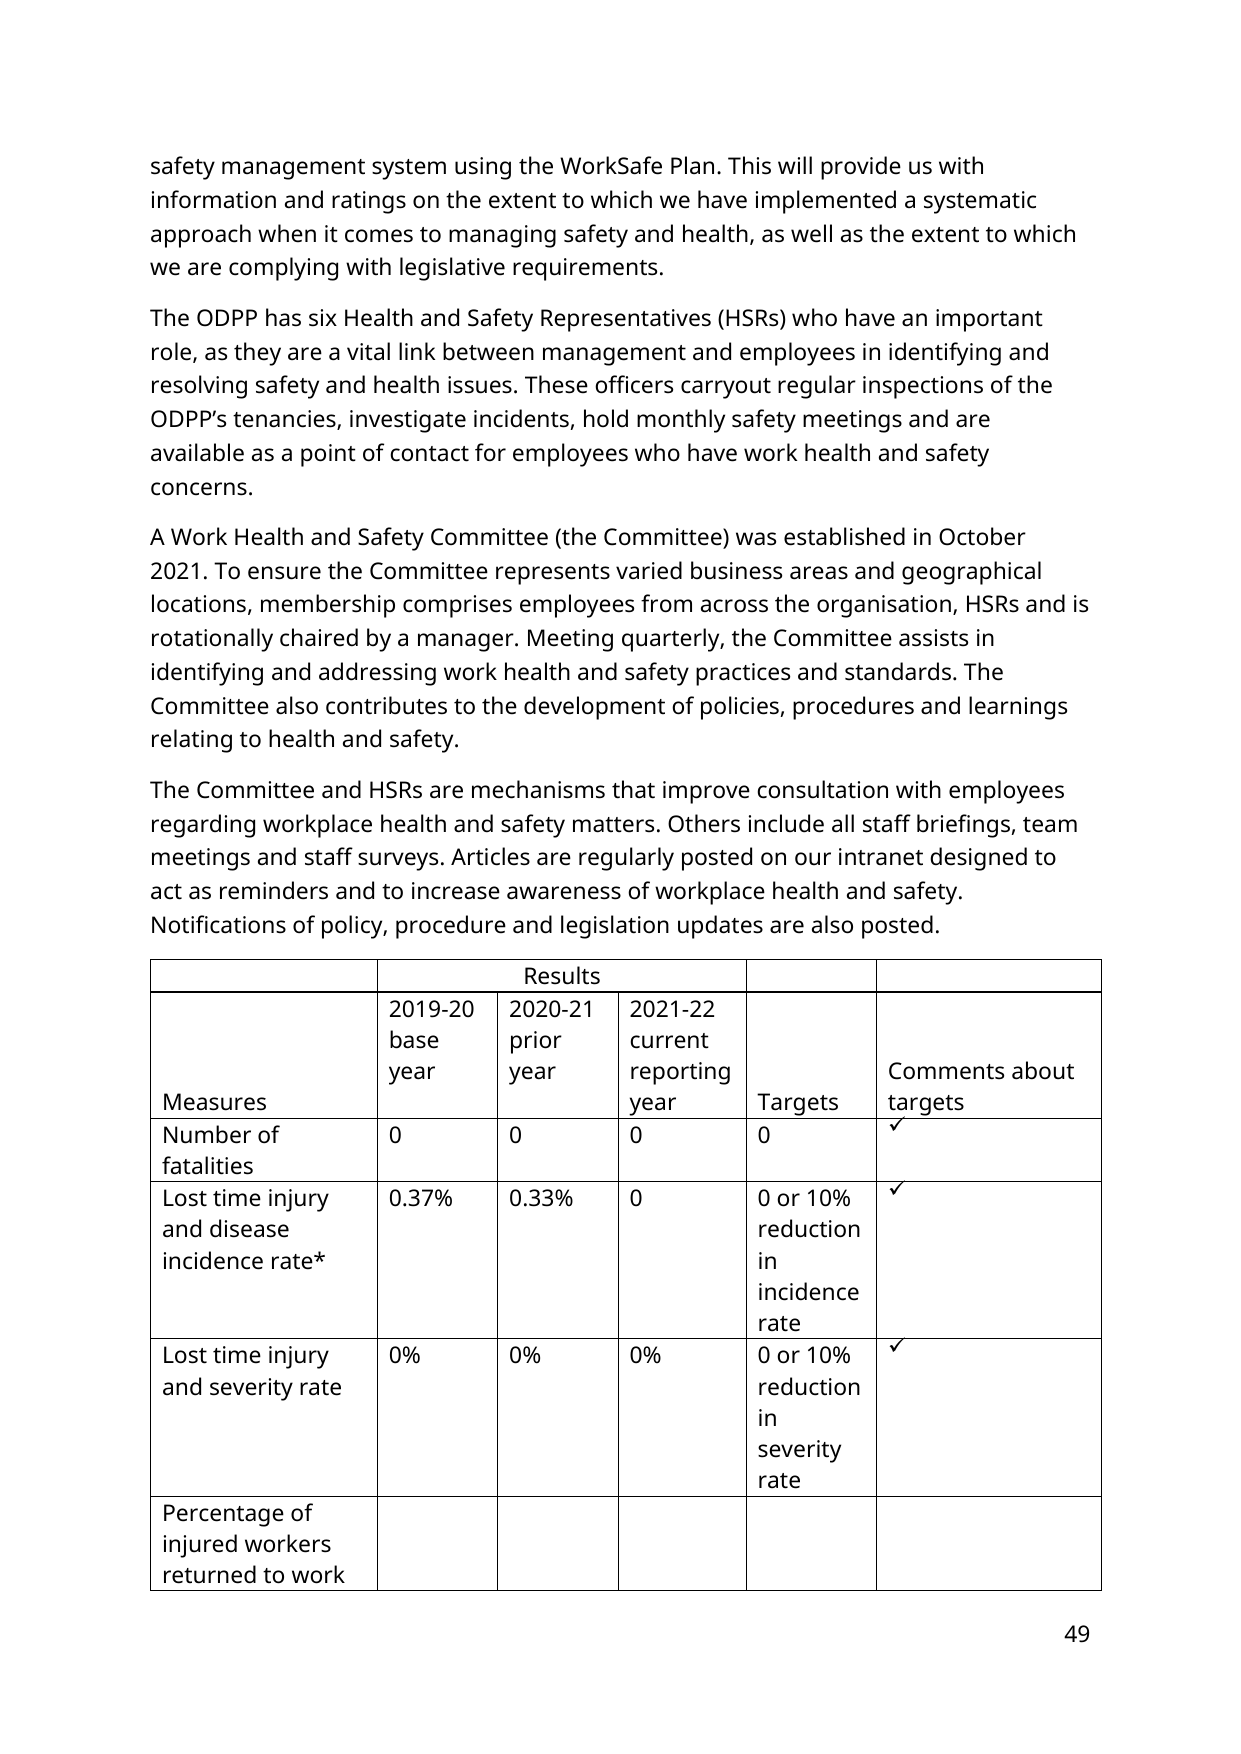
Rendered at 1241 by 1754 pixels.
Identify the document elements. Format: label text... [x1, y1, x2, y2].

table_cell Measures [151, 993, 377, 1117]
table_cell 0 [619, 1182, 746, 1338]
table_cell 2021-22 current reporting year [619, 993, 746, 1117]
text The Committee and HSRs are mechanisms that improve consultation with employees regarding workplace health and safety matters. Others include all staff briefings, team meetings and staff surveys. Articles are regularly posted on our intranet designed to act as reminders and to increase awareness of workplace health and safety. Notifications of policy, procedure and legislation updates are also posted. [150, 774, 1090, 940]
table_cell Percentage of injured workers returned to work [151, 1497, 377, 1590]
table_cell Comments about targets [877, 993, 1101, 1117]
table_cell [877, 1182, 1101, 1338]
table_cell Number of fatalities [151, 1119, 377, 1181]
text A Work Health and Safety Committee (the Committee) was established in October 2021. To ensure the Committee represents varied business areas and geographical locations, membership comprises employees from across the organisation, HSRs and is rotationally chaired by a manager. Meeting quarterly, the Committee assists in identifying and addressing work health and safety practices and standards. The Committee also contributes to the development of policies, procedures and learnings relating to health and safety. [150, 521, 1090, 754]
table_cell Lost time injury and severity rate [151, 1339, 377, 1496]
table_cell [877, 1497, 1101, 1590]
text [150, 150, 1090, 282]
table_cell 0.33% [498, 1182, 618, 1338]
table_cell [498, 1497, 618, 1590]
text The ODPP has six Health and Safety Representatives (HSRs) who have an important role, as they are a vital link between management and employees in identifying and resolving safety and health issues. These officers carryout regular inspections of the ODPP’s tenancies, investigate incidents, hold monthly safety meetings and are available as a point of contact for employees who have work health and safety concerns. [150, 302, 1090, 502]
table_header [151, 960, 377, 991]
table_cell 0% [619, 1339, 746, 1496]
table_cell 0 [378, 1119, 497, 1181]
table_cell [877, 1339, 1101, 1496]
table_cell 0 [747, 1119, 876, 1181]
table_cell 0 or 10% reduction in incidence rate [747, 1182, 876, 1338]
table_cell Targets [747, 993, 876, 1117]
table_header [747, 960, 876, 991]
table_cell 0 [498, 1119, 618, 1181]
table_cell [378, 1497, 497, 1590]
table_cell [877, 1119, 1101, 1181]
table_cell 0% [378, 1339, 497, 1496]
table_cell [619, 1497, 746, 1590]
table_header Results [378, 960, 746, 991]
table_cell [747, 1497, 876, 1590]
table_cell 0% [498, 1339, 618, 1496]
table_cell 0 or 10% reduction in severity rate [747, 1339, 876, 1496]
table_header [877, 960, 1101, 991]
table_cell 2020-21 prior year [498, 993, 618, 1117]
table_cell Lost time injury and disease incidence rate* [151, 1182, 377, 1338]
table_cell 0.37% [378, 1182, 497, 1338]
table_cell 0 [619, 1119, 746, 1181]
table_cell 2019-20 base year [378, 993, 497, 1117]
